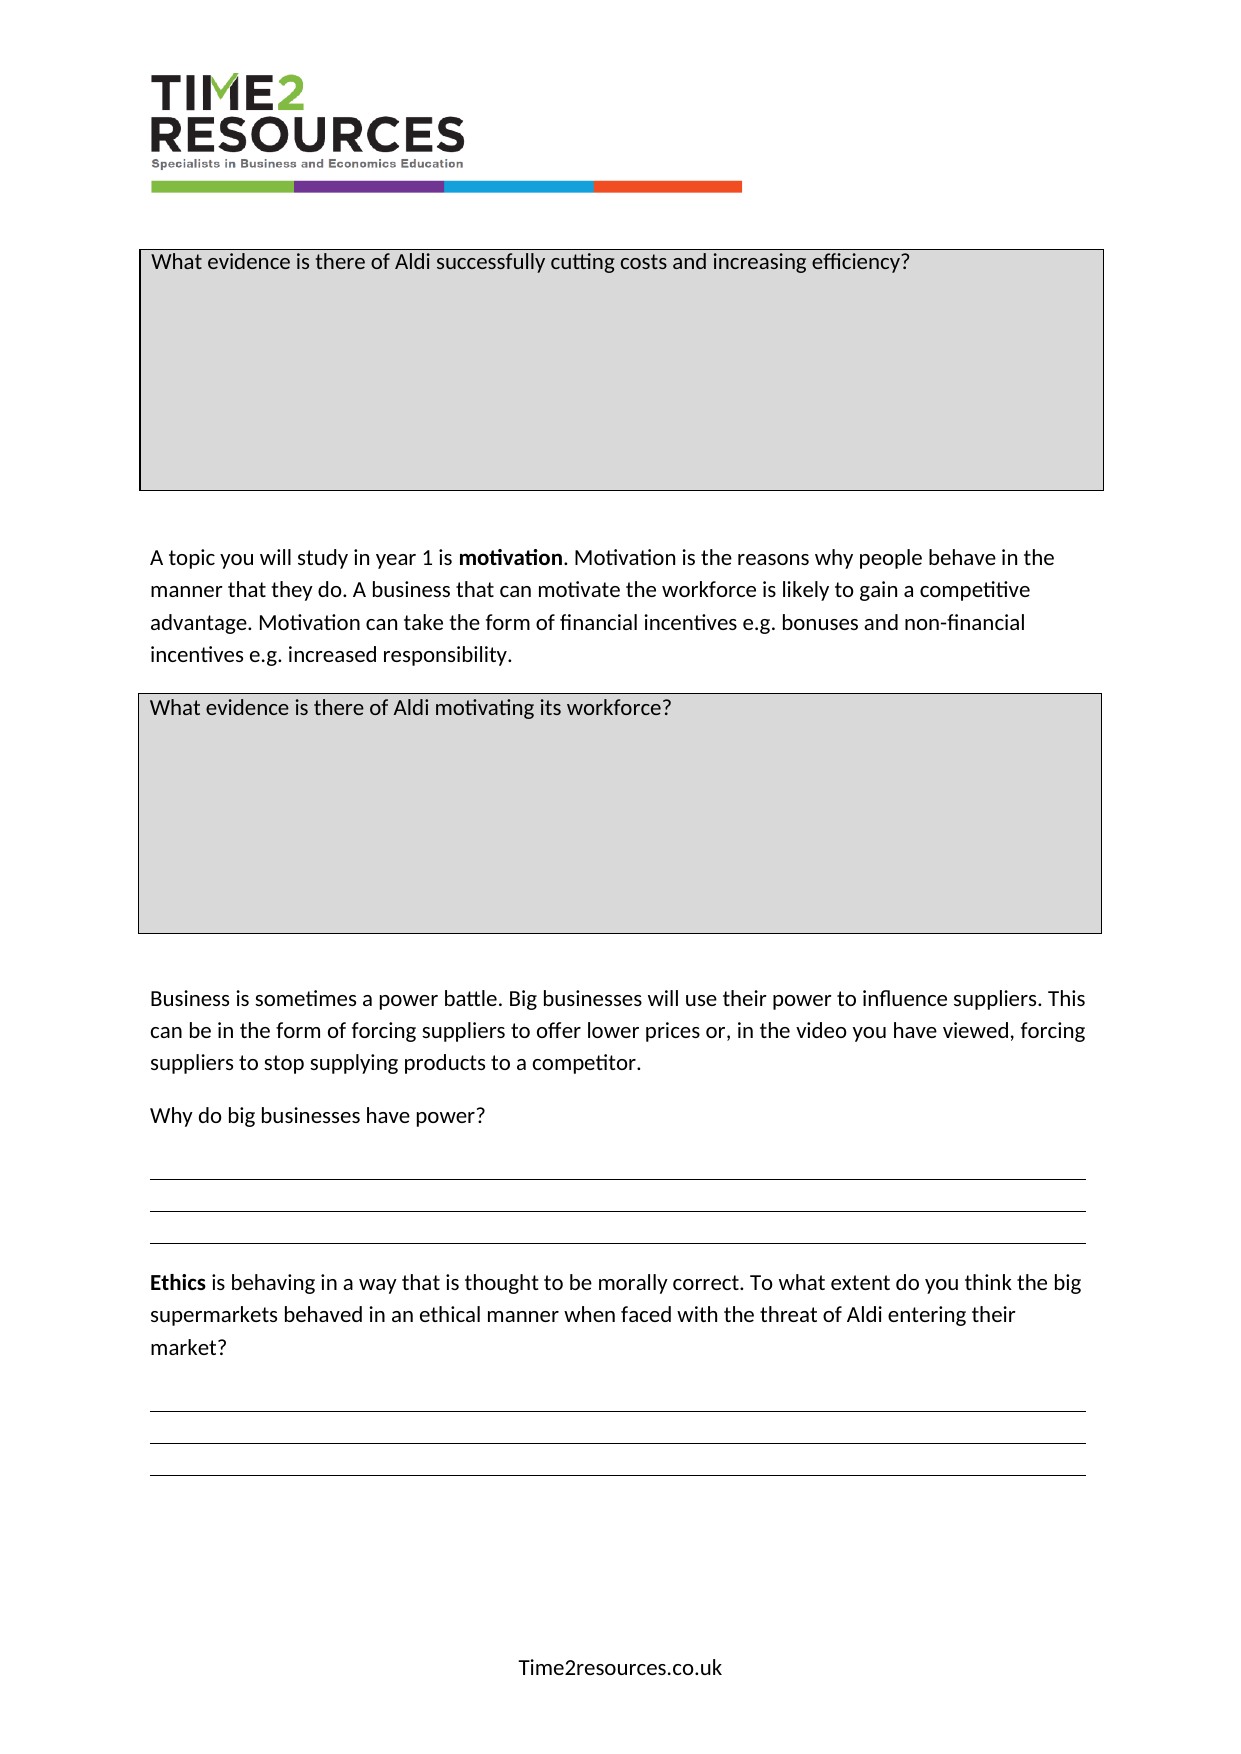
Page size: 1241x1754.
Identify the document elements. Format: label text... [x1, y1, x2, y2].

picture [151, 73, 743, 193]
text Why do big businesses have power? [150, 1101, 1115, 1129]
text A topic you will study in year 1 is motivation. Motivation is the reasons why people behave in the manner that they do. A business that can motivate the workforce is likely to gain a competitive advantage. Motivation can take the form of financial incentives e.g. bonuses and non-financial incentives e.g. increased responsibility. [150, 543, 1058, 668]
text Ethics is behaving in a way that is thought to be morally correct. To what extent do you think the big supermarkets behaved in an ethical manner when faced with the threat of Aldi entering their market? [150, 1268, 1085, 1361]
text Business is sometimes a power battle. Big businesses will use their power to influence suppliers. This can be in the form of forcing suppliers to offer lower prices or, in the video you have viewed, forcing suppliers to stop supplying products to a competitor. [150, 984, 1087, 1076]
